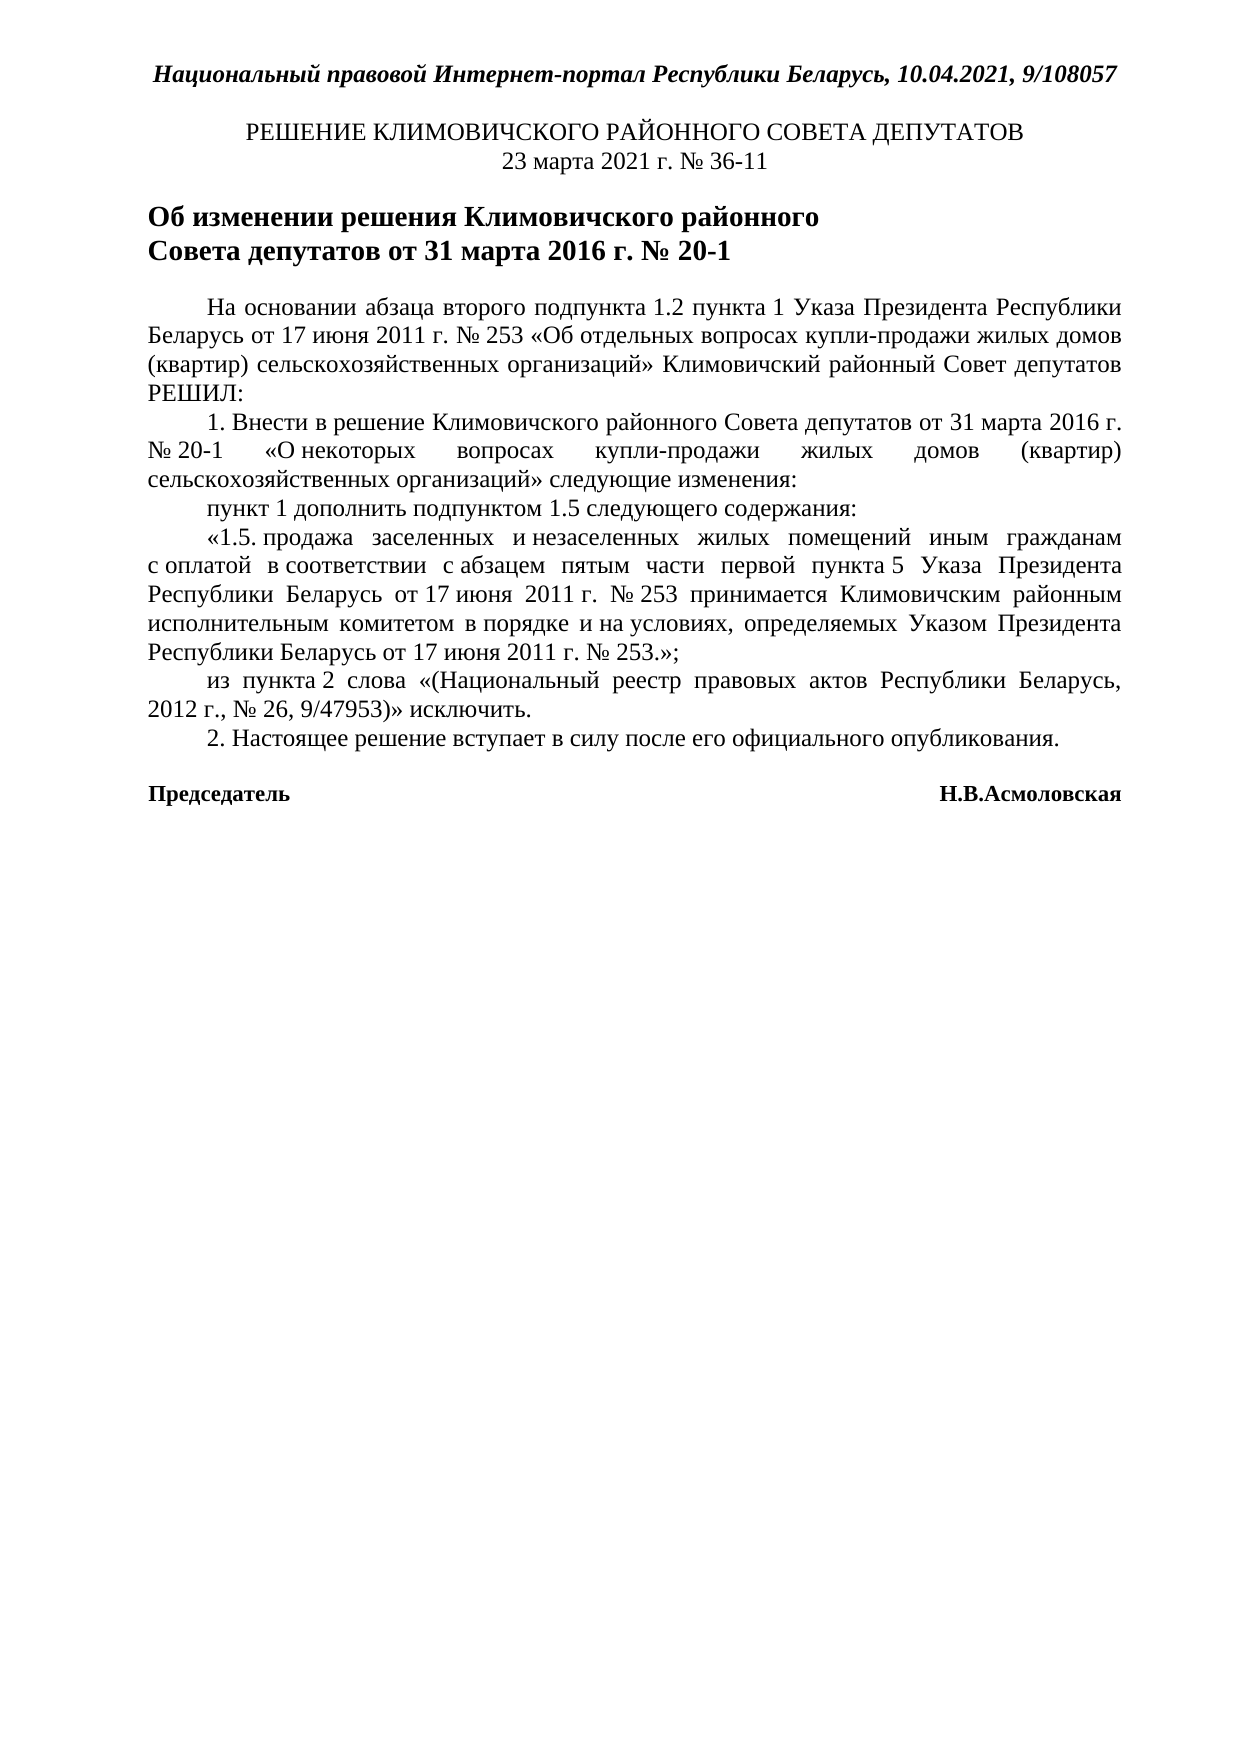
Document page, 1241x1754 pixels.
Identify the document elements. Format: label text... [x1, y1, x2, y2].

text из пункта 2 слова «(Национальный реестр правовых актов Республики Беларусь, 2012 г., № 26, 9/47953)» исключить. [147, 665, 1122, 723]
text 23 марта 2021 г. № 36-11 [147, 146, 1122, 174]
text «1.5. продажа заселенных и незаселенных жилых помещений иным гражданам с оплатой в соответствии с абзацем пятым части первой пункта 5 Указа Президента Республики Беларусь от 17 июня 2011 г. № 253 принимается Климовичским районным исполнительным комитетом в порядке и на условиях, определяемых Указом Президента Республики Беларусь от 17 июня 2011 г. № 253.»; [147, 522, 1122, 665]
text пункт 1 дополнить подпунктом 1.5 следующего содержания: [147, 493, 1122, 522]
text Национальный правовой Интернет-портал Республики Беларусь, 10.04.2021, 9/108057 [147, 59, 1122, 88]
title Об изменении решения Климовичского районного Совета депутатов от 31 марта 2016 г. № 20-1 [147, 199, 886, 267]
table_header Н.В.Асмоловская [635, 780, 1122, 807]
text РЕШЕНИЕ КЛИМОВИЧСКОГО РАЙОННОГО СОВЕТА ДЕПУТАТОВ [147, 117, 1122, 146]
table_header Председатель [148, 780, 635, 807]
text 1. Внести в решение Климовичского районного Совета депутатов от 31 марта 2016 г. № 20-1 «О некоторых вопросах купли-продажи жилых домов (квартир) сельскохозяйственных организаций» следующие изменения: [147, 407, 1122, 493]
text 2. Настоящее решение вступает в силу после его официального опубликования. [147, 723, 1122, 752]
text На основании абзаца второго подпункта 1.2 пункта 1 Указа Президента Республики Беларусь от 17 июня 2011 г. № 253 «Об отдельных вопросах купли-продажи жилых домов (квартир) сельскохозяйственных организаций» Климовичский районный Совет депутатов РЕШИЛ: [147, 292, 1122, 407]
